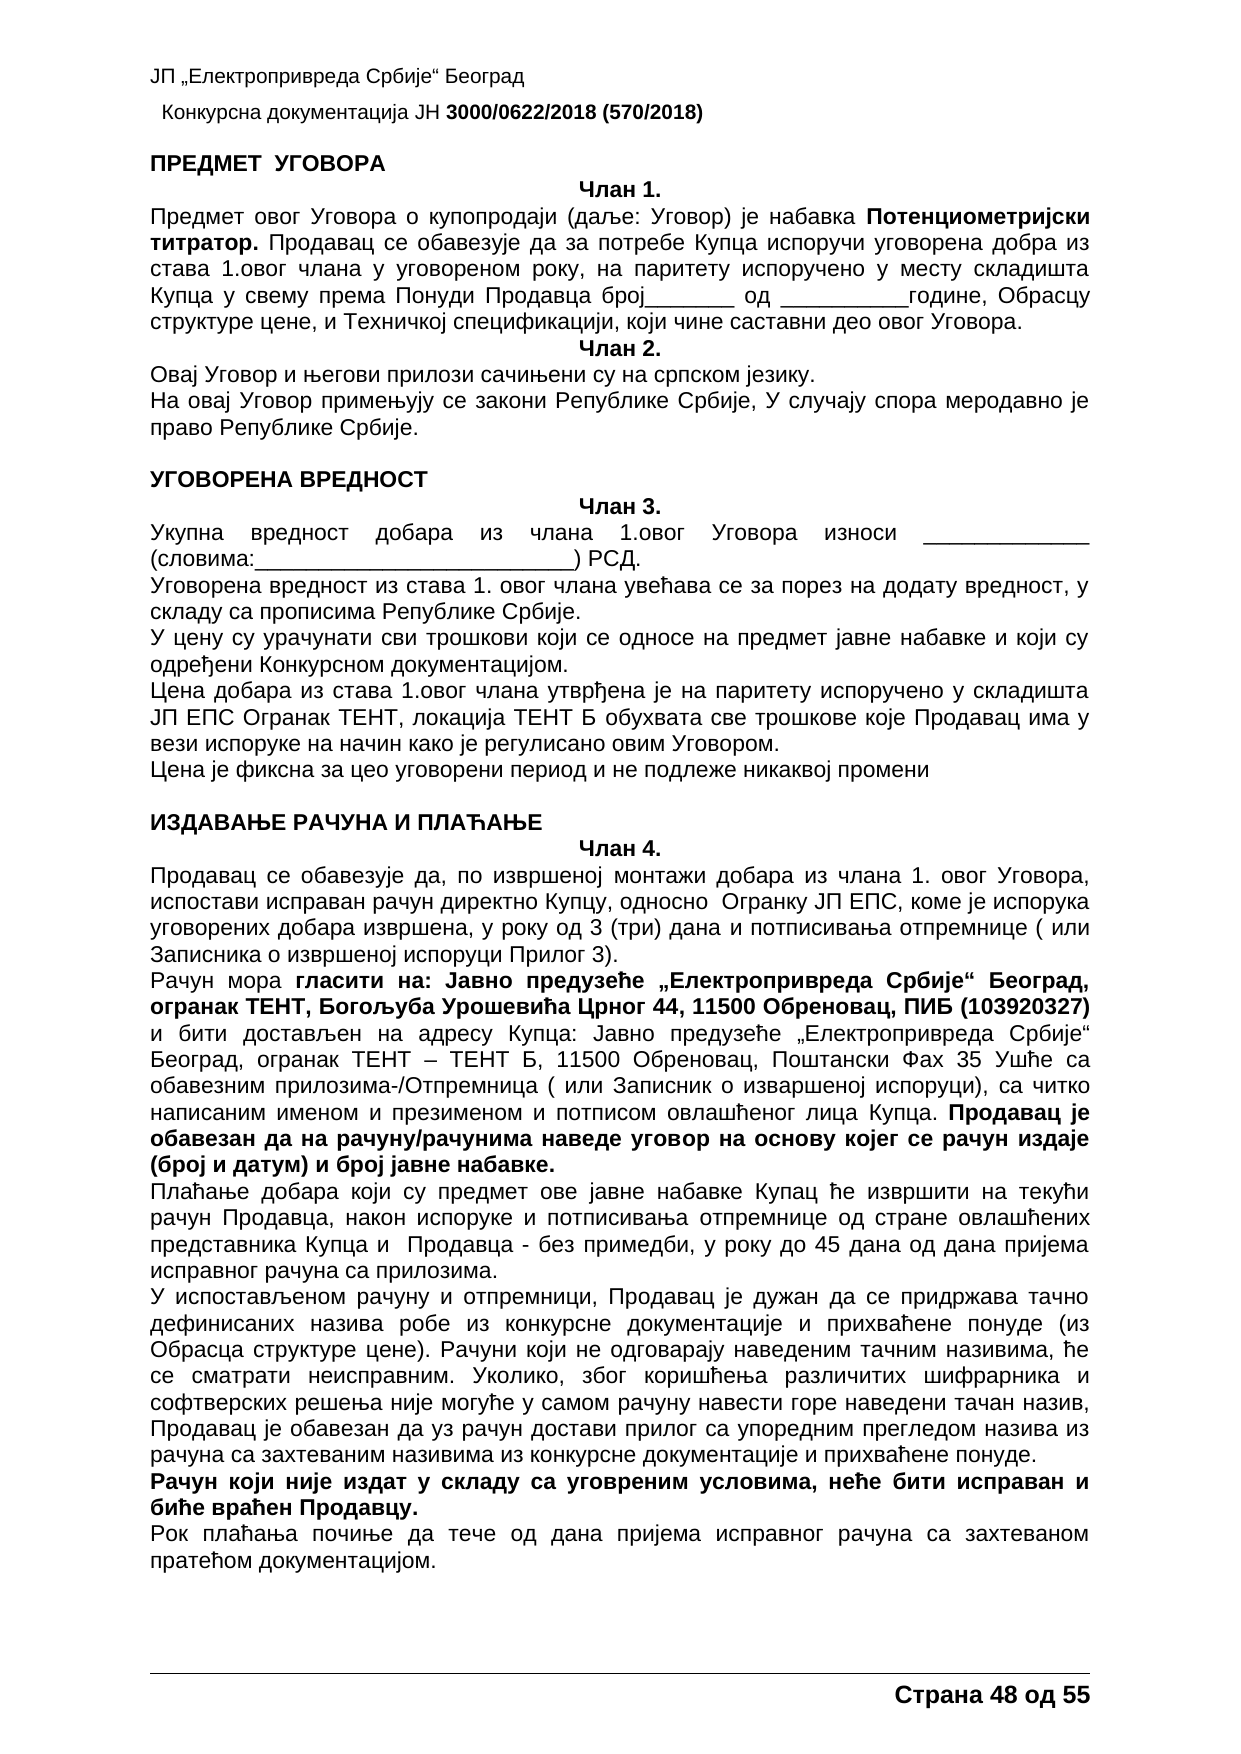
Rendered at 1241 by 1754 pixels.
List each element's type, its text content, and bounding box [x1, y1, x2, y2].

text Рачун који није издат у складу са уговреним условима, неће бити исправан и биће враћен Продавцу. [150, 1468, 1090, 1520]
text Плаћање добара који су предмет ове јавне набавке Купац ће извршити на текући рачун Продавца, након испоруке и потписивања отпремнице од стране овлашћених представника Купца и Продавца - без примедби, у року до 45 дана од дана пријема исправног рачуна са прилозима. [150, 1178, 1090, 1283]
text У цену су урачунати сви трошкови који се односе на предмет јавне набавке и који су одређени Конкурсном документацијом. [150, 624, 1090, 677]
text Укупна вредност добара из члана 1.овог Уговора износи _____________ (словима:_________________________) РСД. [150, 519, 1090, 572]
text ПРЕДМЕТ УГОВОРА [150, 150, 1090, 176]
text Рачун мора гласити на: Јавно предузеће „Електропривреда Србије“ Београд, огранак ТЕНТ, Богољуба Урошевића Црног 44, 11500 Oбреновац, ПИБ (103920327) и бити достављен на адресу Купца: Јавно предузеће „Електропривреда Србије“ Београд, огранак ТЕНТ – ТЕНТ Б, 11500 Oбреновац, Поштански Фах 35 Ушће са обавезним прилозима-/Отпремница ( или Записник о изваршеној испоруци), са читко написаним именом и презименом и потписом овлашћеног лица Купца. Продавац је обавезан да на рачуну/рачунима наведе уговор на основу којег се рачун издаје (број и датум) и број јавне набавке. [150, 967, 1090, 1178]
text Уговорена вредност из става 1. овог члана увећава се за порез на додату вредност, у складу са прописима Републике Србије. [150, 572, 1090, 624]
text На овај Уговор примењују се закони Републике Србије, У случају спора меродавно је право Републике Србије. [150, 387, 1090, 440]
text Члан 2. [150, 334, 1090, 361]
text Члан 3. [150, 493, 1090, 519]
text Члан 1. [150, 176, 1090, 203]
text Овај Уговор и његови прилози сачињени су на српском језику. [150, 361, 1090, 387]
text Цена је фиксна за цео уговорени период и не подлеже никаквој промени [150, 756, 1090, 782]
text У испостављеном рачуну и отпремници, Продавац је дужан да се придржава тачно дефинисаних назива робе из конкурсне документације и прихваћене понуде (из Обрасца структуре цене). Рачуни који не одговарају наведеним тачним називима, ће се сматрати неисправним. Уколико, због коришћења различитих шифрарника и софтверских решења није могуће у самом рачуну навести горе наведени тачан назив, Продавац је обавезан да уз рачун достави прилог са упоредним прегледом назива из рачуна са захтеваним називима из конкурсне документације и прихваћене понуде. [150, 1283, 1090, 1468]
text ИЗДАВАЊЕ РАЧУНА И ПЛАЋАЊЕ [150, 809, 1090, 835]
text Цена добара из става 1.овог члана утврђена је на паритету испоручено у складишта ЈП ЕПС Огранак ТЕНТ, локација ТЕНТ Б обухвата све трошкове које Продавац има у вези испоруке на начин како је регулисано овим Уговором. [150, 677, 1090, 756]
text Продавац се обавезује да, по извршеној монтажи добара из члана 1. овог Уговора, испостави исправан рачун директно Купцу, односно Огранку ЈП ЕПС, коме је испорука уговорених добара извршена, у року од 3 (три) дана и потписивања отпремнице ( или Записника о извршеној испоруци Прилог 3). [150, 862, 1090, 967]
text Рок плаћања почиње да тече од дана пријема исправног рачуна са захтеваном пратећом документацијом. [150, 1520, 1090, 1573]
text Члан 4. [150, 835, 1090, 862]
text УГОВОРЕНА ВРЕДНОСТ [150, 466, 1090, 493]
text Предмет овог Уговора о купопродаји (даље: Уговор) је набавка Потенциометријски титратор. Продавац се обавезује да за потребе Купца испоручи уговорена добра из става 1.овог члана у уговореном року, на паритету испоручено у месту складишта Купца у свему према Понуди Продавца број_______ од __________године, Обрасцу структуре цене, и Техничкој спецификацији, који чине саставни део овог Уговора. [150, 203, 1090, 334]
